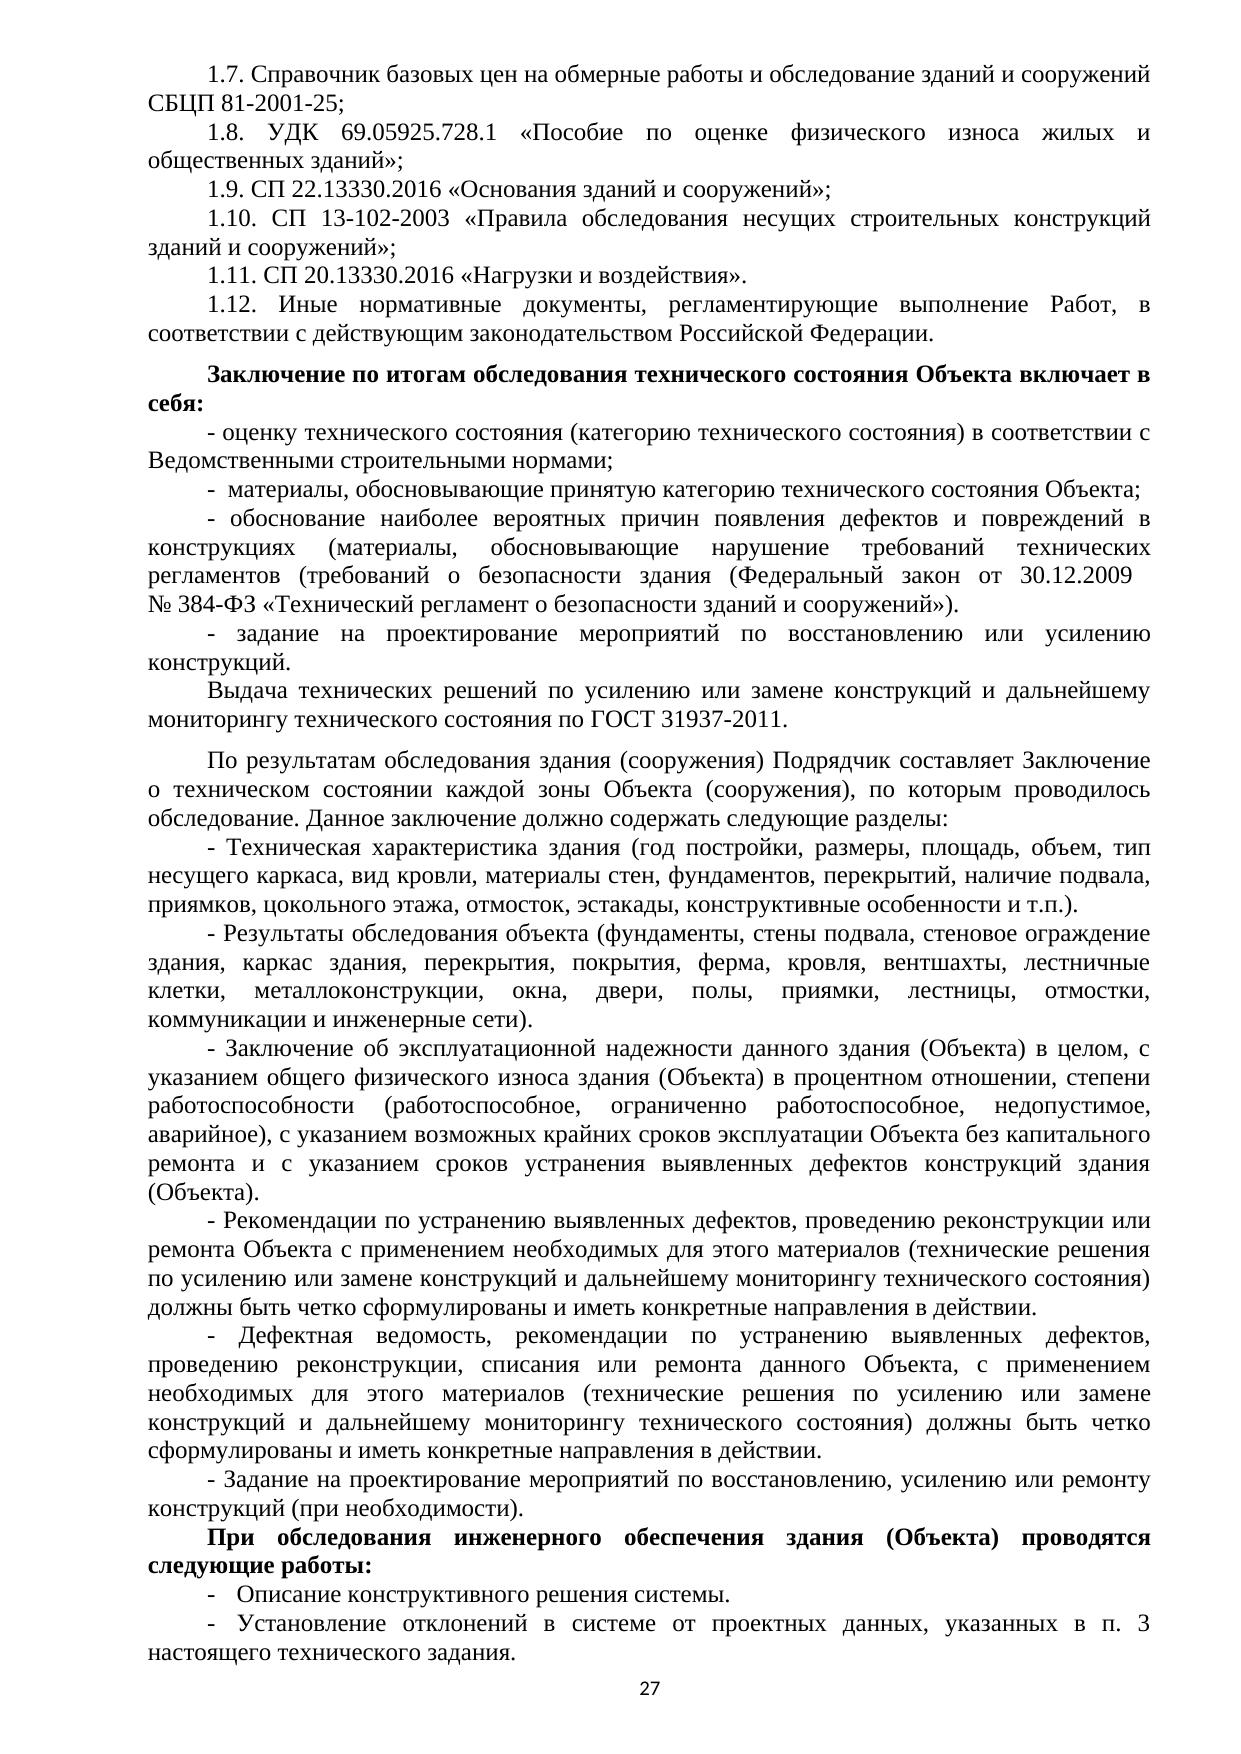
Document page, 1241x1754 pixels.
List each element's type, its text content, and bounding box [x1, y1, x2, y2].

text - обоснование наиболее вероятных причин появления дефектов и повреждений в конструкциях (материалы, обосновывающие нарушение требований технических регламентов (требований о безопасности здания (Федеральный закон от 30.12.2009 № 384-ФЗ «Технический регламент о безопасности зданий и сооружений»). [148, 503, 1152, 618]
text - Заключение об эксплуатационной надежности данного здания (Объекта) в целом, с указанием общего физического износа здания (Объекта) в процентном отношении, степени работоспособности (работоспособное, ограниченно работоспособное, недопустимое, аварийное), с указанием возможных крайних сроков эксплуатации Объекта без капитального ремонта и с указанием сроков устранения выявленных дефектов конструкций здания (Объекта). [148, 1033, 1152, 1205]
text - Задание на проектирование мероприятий по восстановлению, усилению или ремонту конструкций (при необходимости). [148, 1464, 1152, 1522]
text 1.11. СП 20.13330.2016 «Нагрузки и воздействия». [148, 260, 1152, 289]
text - Дефектная ведомость, рекомендации по устранению выявленных дефектов, проведению реконструкции, списания или ремонта данного Объекта, с применением необходимых для этого материалов (технические решения по усилению или замене конструкций и дальнейшему мониторингу технического состояния) должны быть четко сформулированы и иметь конкретные направления в действии. [148, 1320, 1152, 1464]
text При обследования инженерного обеспечения здания (Объекта) проводятся следующие работы: [148, 1522, 1152, 1579]
text 1.7. Справочник базовых цен на обмерные работы и обследование зданий и сооружений СБЦП 81-2001-25; [148, 59, 1152, 117]
text По результатам обследования здания (сооружения) Подрядчик составляет Заключение о техническом состоянии каждой зоны Объекта (сооружения), по которым проводилось обследование. Данное заключение должно содержать следующие разделы: [148, 745, 1152, 832]
text Заключение по итогам обследования технического состояния Объекта включает в себя: [148, 359, 1152, 417]
text 1.9. СП 22.13330.2016 «Основания зданий и сооружений»; [148, 174, 1152, 203]
text 1.10. СП 13-102-2003 «Правила обследования несущих строительных конструкций зданий и сооружений»; [148, 203, 1152, 260]
text Выдача технических решений по усилению или замене конструкций и дальнейшему мониторингу технического состояния по ГОСТ 31937-2011. [148, 675, 1152, 733]
text - Описание конструктивного решения системы. [148, 1579, 1152, 1608]
text - задание на проектирование мероприятий по восстановлению или усилению конструкций. [148, 618, 1152, 675]
text - Рекомендации по устранению выявленных дефектов, проведению реконструкции или ремонта Объекта с применением необходимых для этого материалов (технические решения по усилению или замене конструкций и дальнейшему мониторингу технического состояния) должны быть четко сформулированы и иметь конкретные направления в действии. [148, 1205, 1152, 1320]
text - Результаты обследования объекта (фундаменты, стены подвала, стеновое ограждение здания, каркас здания, перекрытия, покрытия, ферма, кровля, вентшахты, лестничные клетки, металлоконструкции, окна, двери, полы, приямки, лестницы, отмостки, коммуникации и инженерные сети). [148, 918, 1152, 1033]
text - материалы, обосновывающие принятую категорию технического состояния Объекта; [148, 474, 1152, 503]
text - оценку технического состояния (категорию технического состояния) в соответствии с Ведомственными строительными нормами; [148, 417, 1152, 474]
text 1.12. Иные нормативные документы, регламентирующие выполнение Работ, в соответствии с действующим законодательством Российской Федерации. [148, 289, 1152, 347]
text 1.8. УДК 69.05925.728.1 «Пособие по оценке физического износа жилых и общественных зданий»; [148, 117, 1152, 174]
text - Техническая характеристика здания (год постройки, размеры, площадь, объем, тип несущего каркаса, вид кровли, материалы стен, фундаментов, перекрытий, наличие подвала, приямков, цокольного этажа, отмосток, эстакады, конструктивные особенности и т.п.). [148, 832, 1152, 918]
text - Установление отклонений в системе от проектных данных, указанных в п. 3 настоящего технического задания. [148, 1608, 1152, 1665]
